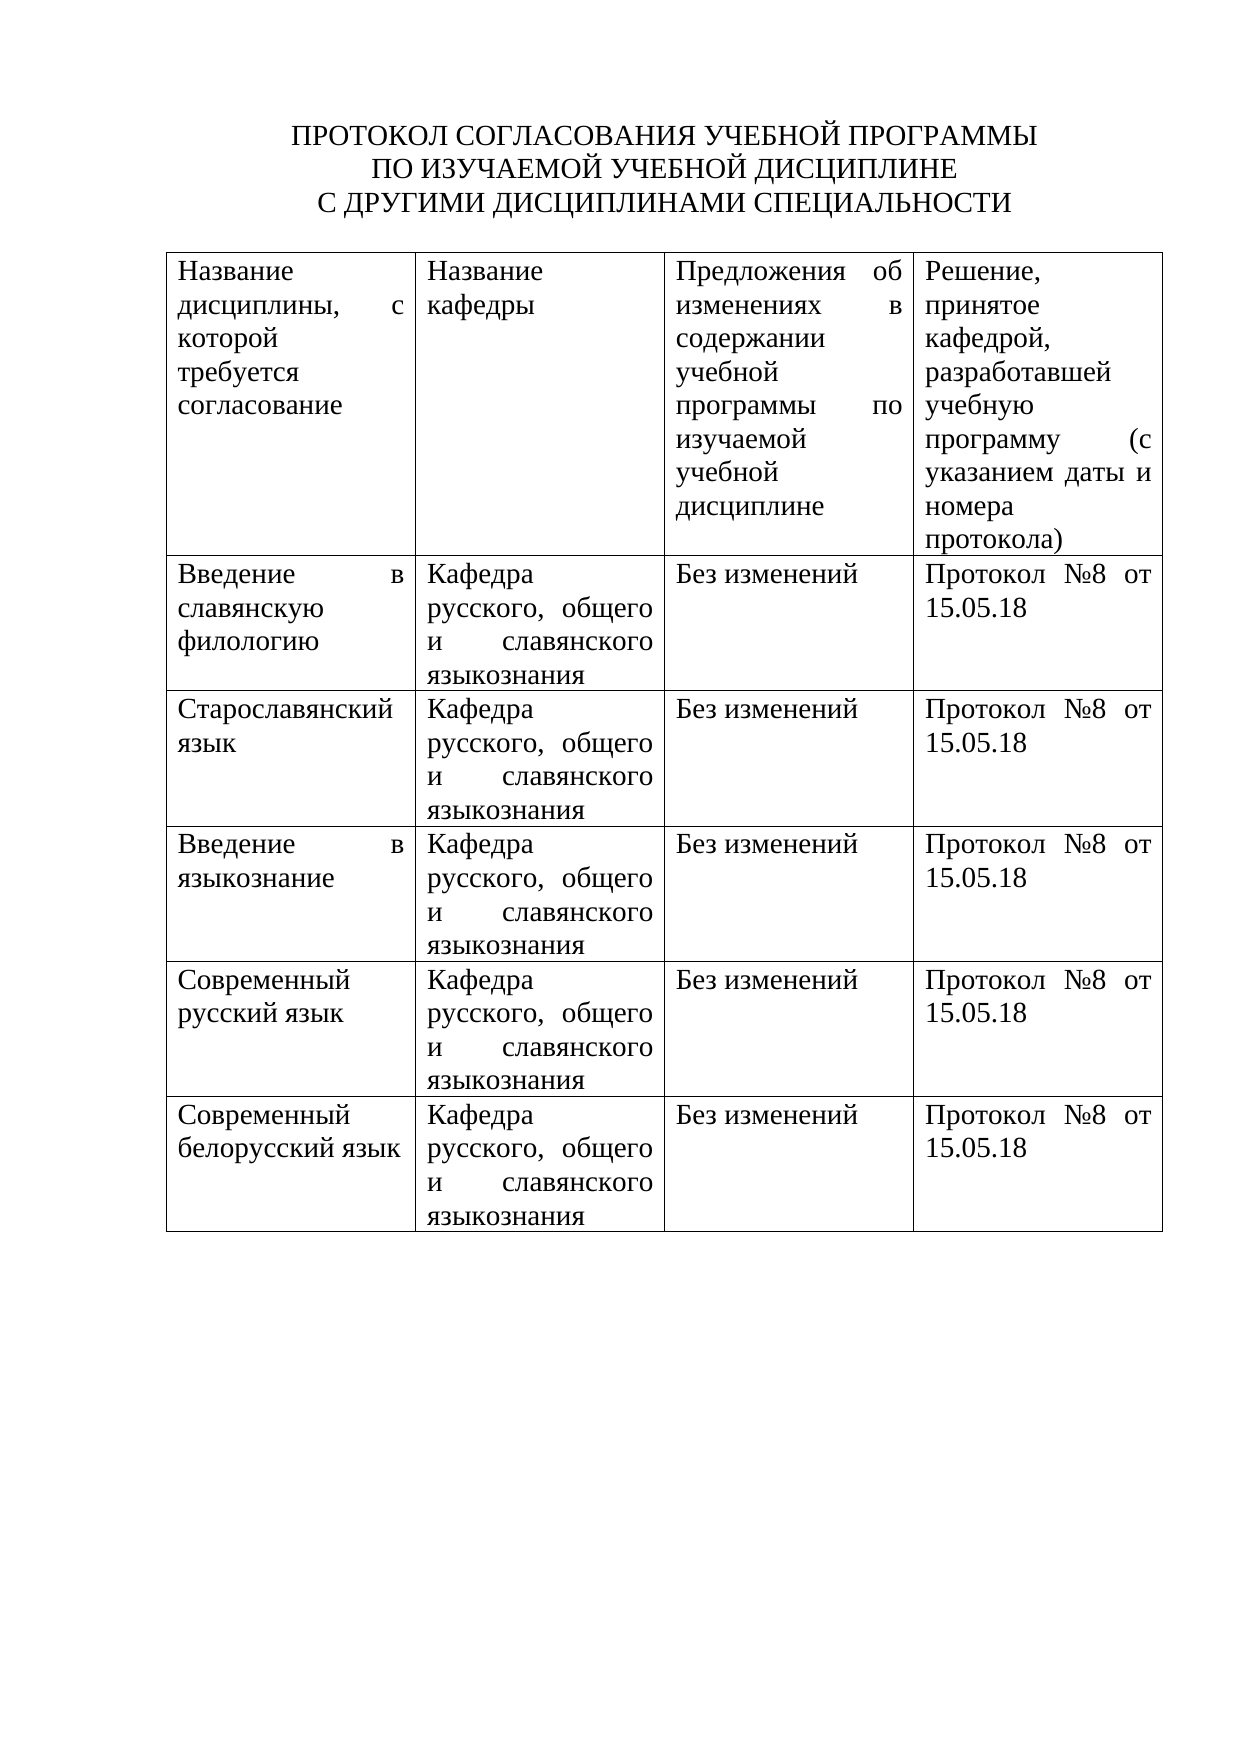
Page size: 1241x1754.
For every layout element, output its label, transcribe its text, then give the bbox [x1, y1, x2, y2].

table_cell Протокол №8 от 15.05.18 [914, 691, 1162, 826]
table_cell Протокол №8 от 15.05.18 [914, 962, 1162, 1096]
table_cell Современный русский язык [167, 962, 415, 1096]
table_cell Без изменений [665, 691, 913, 826]
table_cell Кафедра русского, общего и славянского языкознания [416, 691, 664, 826]
table_cell Протокол №8 от 15.05.18 [914, 556, 1162, 690]
table_cell Старославянский язык [167, 691, 415, 826]
table_cell Без изменений [665, 1097, 913, 1231]
table_cell Протокол №8 от 15.05.18 [914, 1097, 1162, 1231]
table_cell Кафедра русского, общего и славянского языкознания [416, 1097, 664, 1231]
table_header Решение, принятое кафедрой, разработавшей учебную программу (с указанием даты и номера протокола) [914, 253, 1162, 555]
table_cell Кафедра русского, общего и славянского языкознания [416, 827, 664, 961]
table_header Название кафедры [416, 253, 664, 555]
table_cell Без изменений [665, 556, 913, 690]
table_cell Без изменений [665, 827, 913, 961]
text ПРОТОКОЛ СОГЛАСОВАНИЯ УЧЕБНОЙ ПРОГРАММЫ [177, 118, 1152, 152]
table_cell Кафедра русского, общего и славянского языкознания [416, 962, 664, 1096]
table_cell Кафедра русского, общего и славянского языкознания [416, 556, 664, 690]
text С ДРУГИМИ ДИСЦИПЛИНАМИ СПЕЦИАЛЬНОСТИ [177, 185, 1152, 219]
table_cell Без изменений [665, 962, 913, 1096]
table_cell Протокол №8 от 15.05.18 [914, 827, 1162, 961]
table_cell Введение в славянскую филологию [167, 556, 415, 690]
text ПО ИЗУЧАЕМОЙ УЧЕБНОЙ ДИСЦИПЛИНЕ [177, 152, 1152, 185]
table_cell Введение в языкознание [167, 827, 415, 961]
table_header Предложения об изменениях в содержании учебной программы по изучаемой учебной дисциплине [665, 253, 913, 555]
table_header Название дисциплины, с которой требуется согласование [167, 253, 415, 555]
table_cell Современный белорусский язык [167, 1097, 415, 1231]
